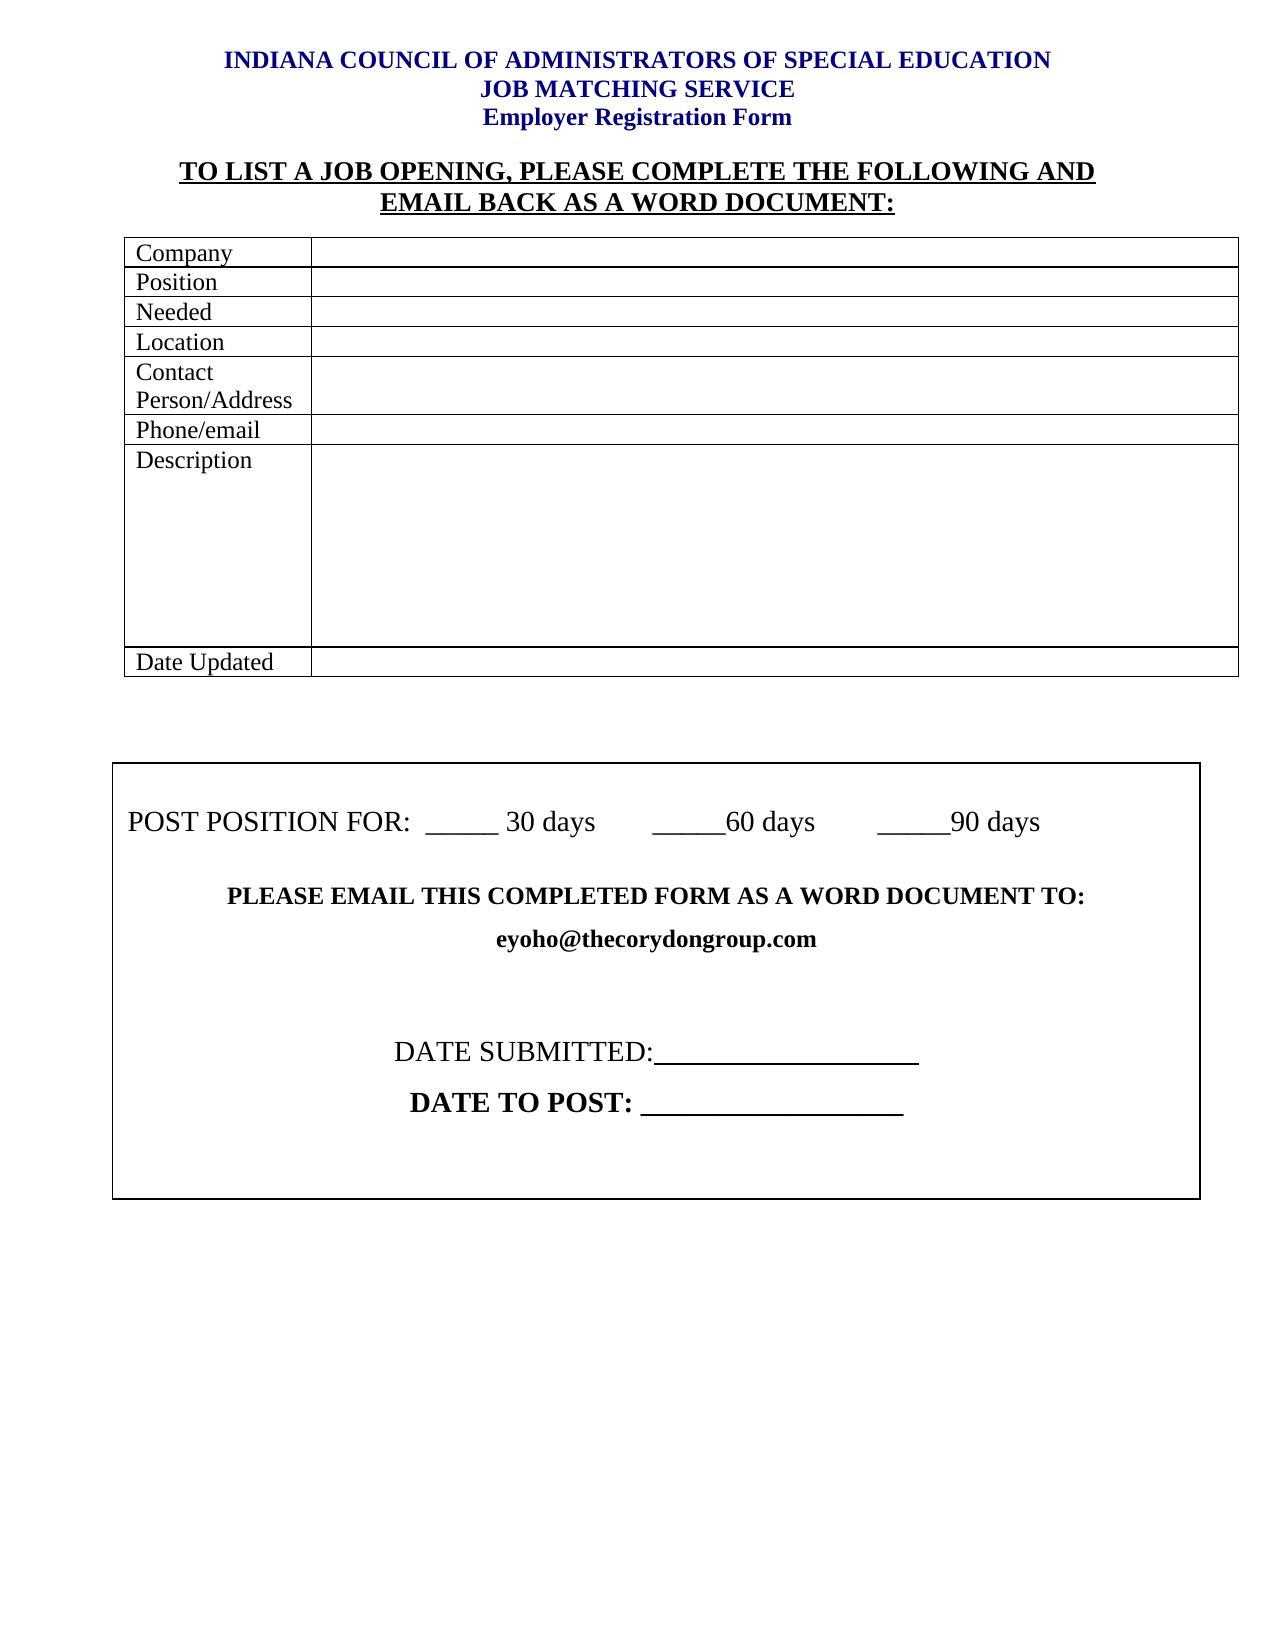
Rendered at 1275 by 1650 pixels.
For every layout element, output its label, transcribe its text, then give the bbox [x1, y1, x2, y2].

table_cell [312, 415, 1238, 444]
table_cell Location [125, 327, 311, 356]
table_cell [312, 327, 1238, 356]
table_cell [312, 445, 1238, 646]
table_cell Contact Person/Address [125, 357, 311, 414]
table_cell [312, 357, 1238, 414]
table_cell Description [125, 445, 311, 646]
table_cell Needed [125, 297, 311, 326]
table_cell [312, 268, 1238, 296]
table_cell [312, 297, 1238, 326]
table_cell Phone/email [125, 415, 311, 444]
text INDIANA COUNCIL OF ADMINISTRATORS OF SPECIAL EDUCATION [150, 45, 1125, 74]
text Employer Registration Form [150, 102, 1125, 131]
text JOB MATCHING SERVICE [150, 74, 1125, 102]
text TO LIST A JOB OPENING, PLEASE COMPLETE THE FOLLOWING AND EMAIL BACK AS A WORD DOCUMENT: [150, 155, 1125, 217]
table_cell [312, 648, 1238, 676]
table_cell Position [125, 268, 311, 296]
table_header [312, 238, 1238, 266]
table_cell Date Updated [125, 648, 311, 676]
table_header Company [125, 238, 311, 266]
